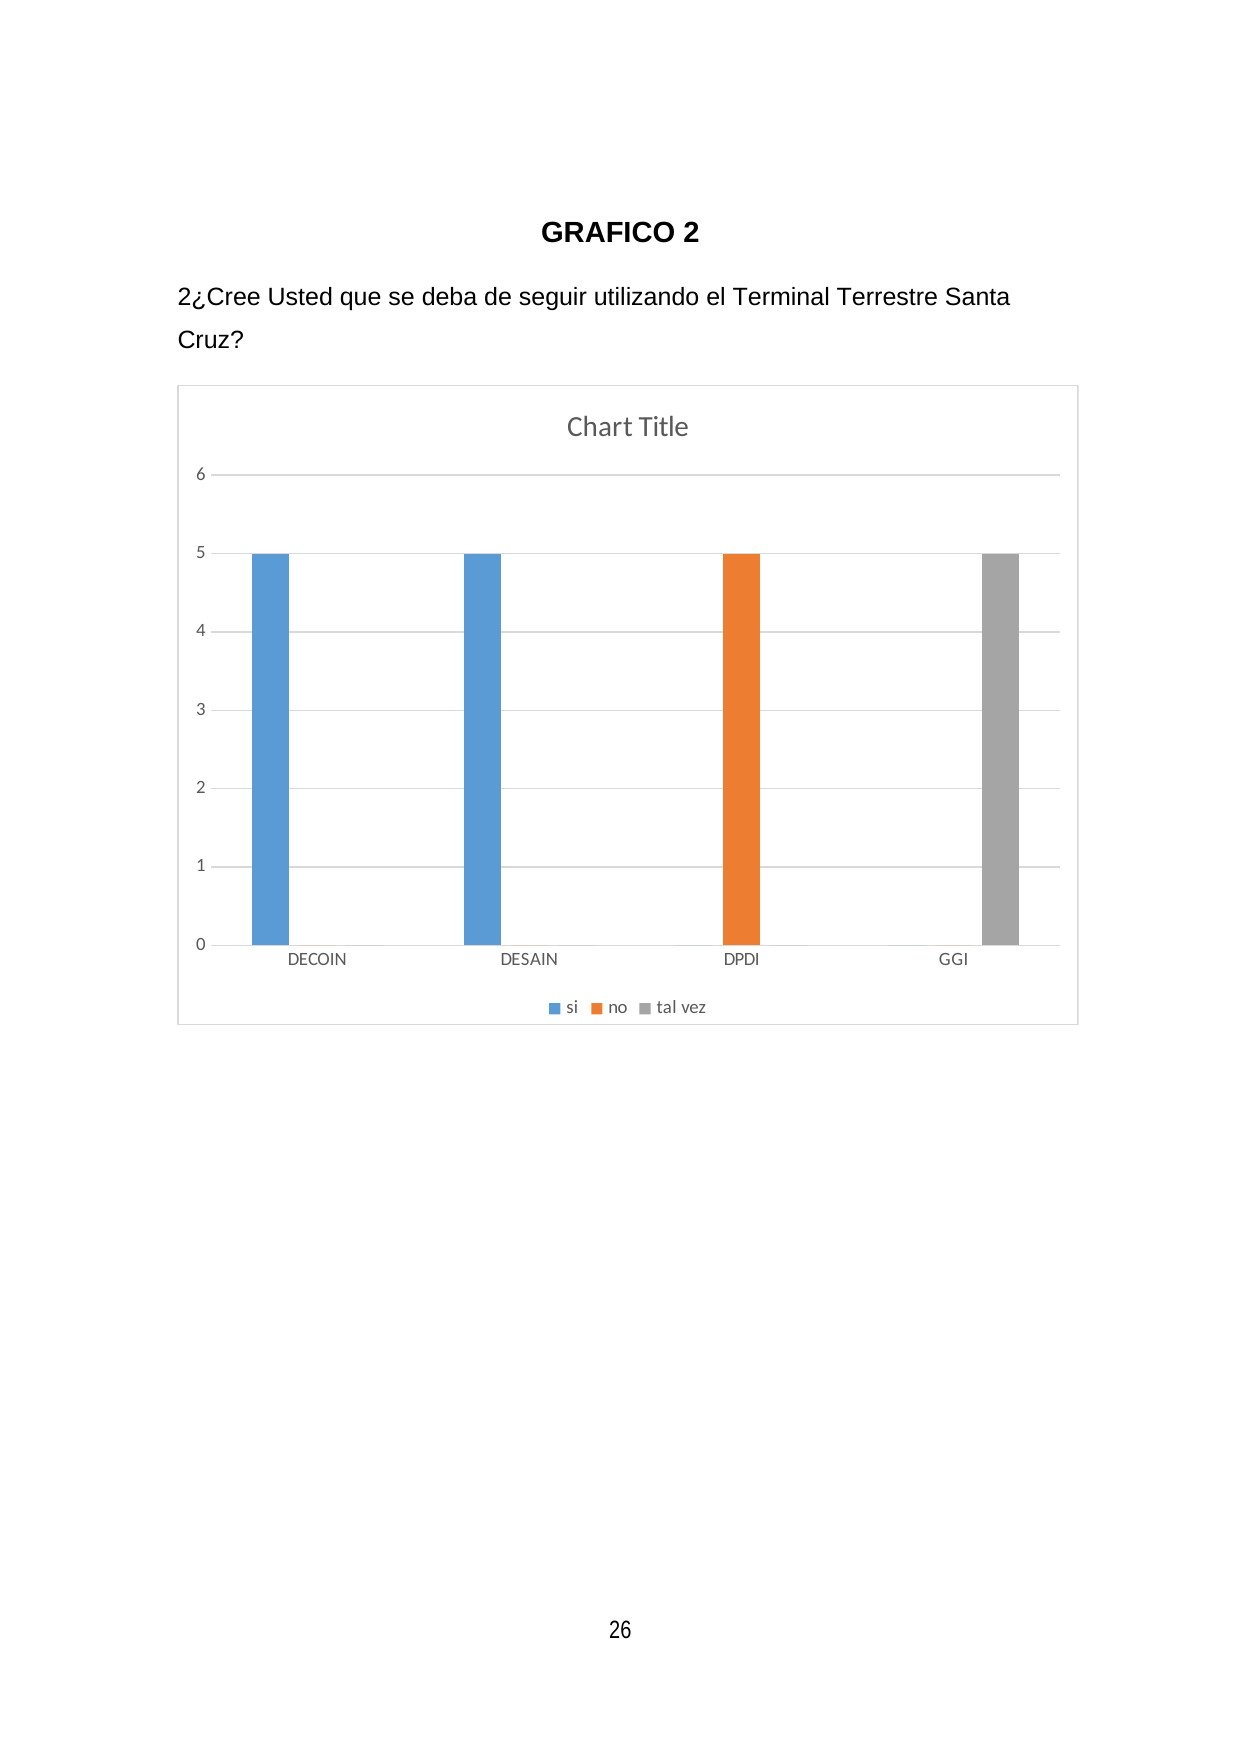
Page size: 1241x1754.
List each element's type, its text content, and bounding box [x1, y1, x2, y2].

text GRAFICO 2 [177, 215, 1063, 248]
text 2¿Cree Usted que se deba de seguir utilizando el Terminal Terrestre Santa Cruz? [177, 282, 1063, 353]
